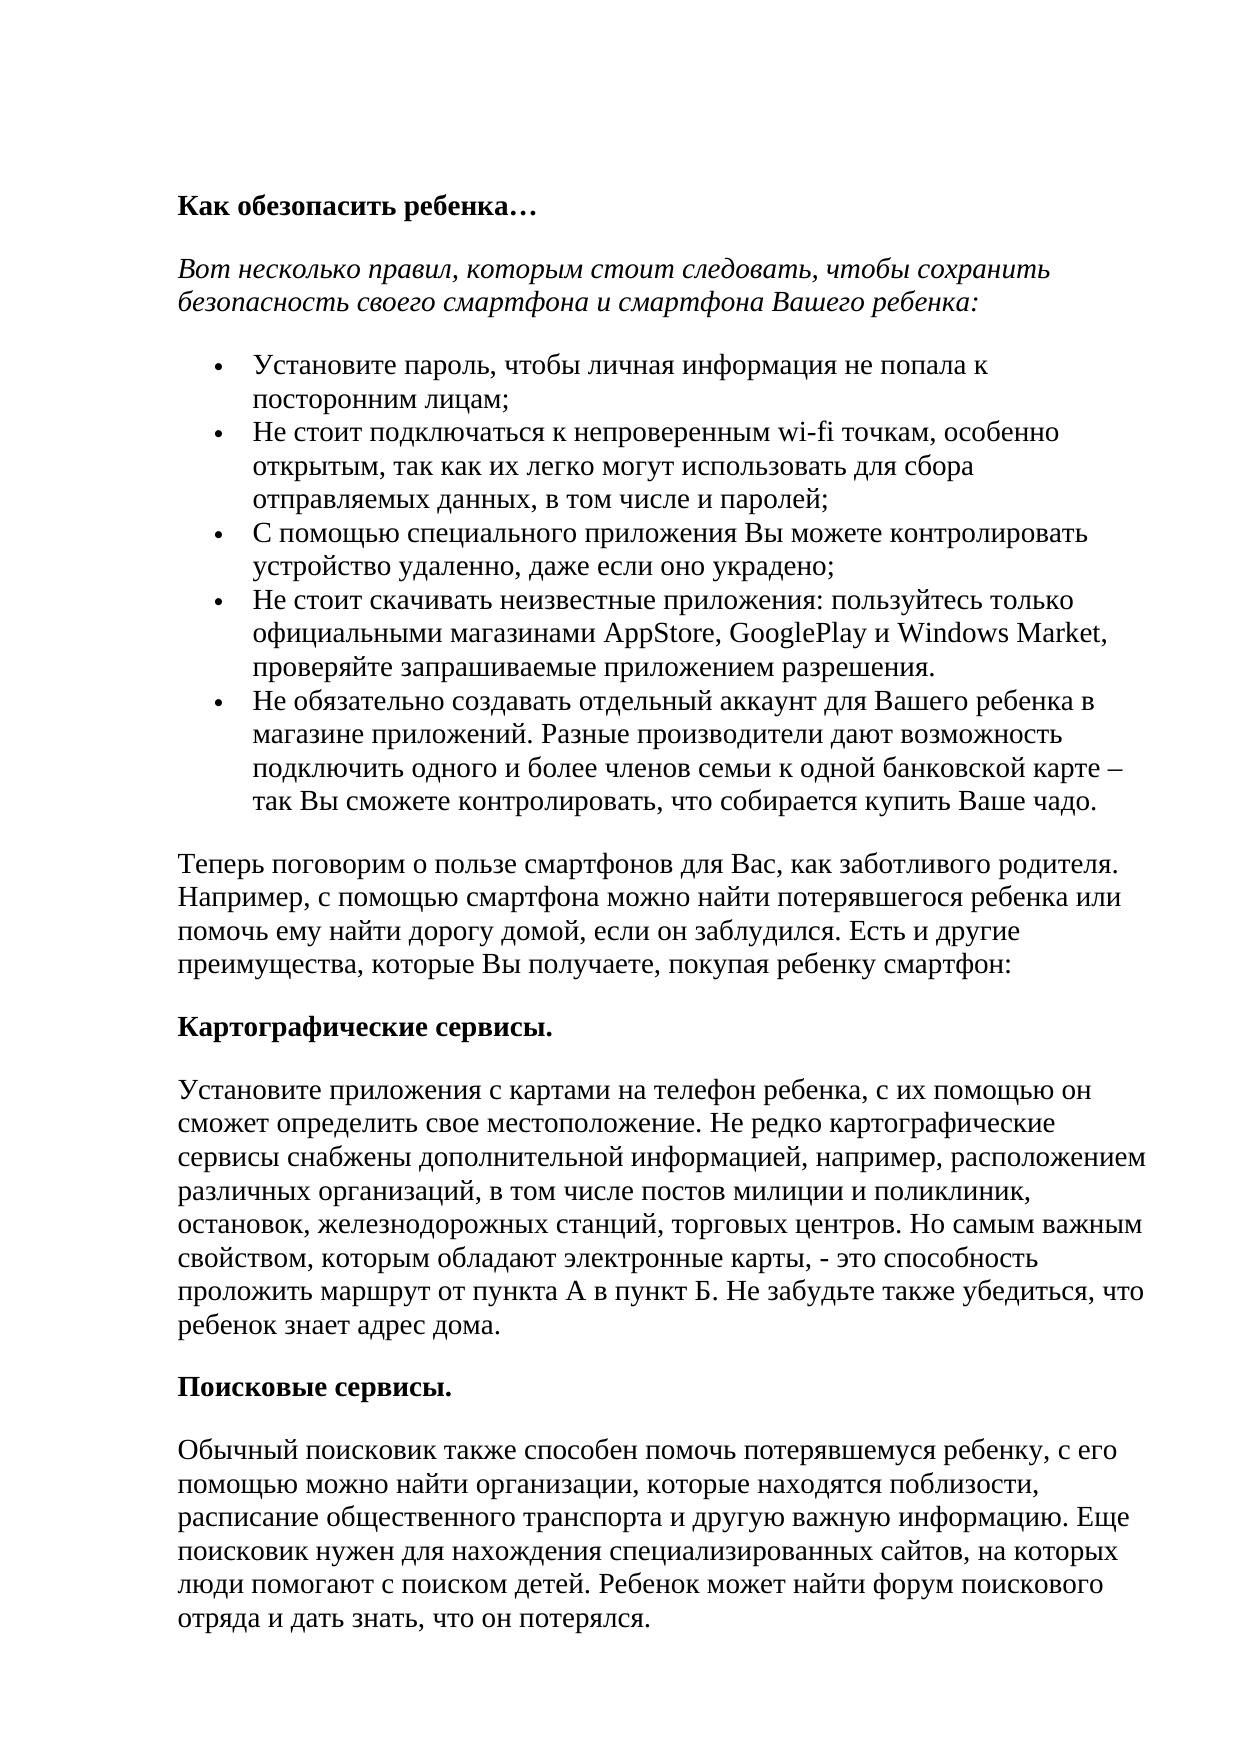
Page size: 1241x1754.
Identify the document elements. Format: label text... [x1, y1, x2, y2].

text Обычный поисковик также способен помочь потерявшемуся ребенку, с его помощью можно найти организации, которые находятся поблизости, расписание общественного транспорта и другую важную информацию. Еще поисковик нужен для нахождения специализированных сайтов, на которых люди помогают с поиском детей. Ребенок может найти форум поискового отряда и дать знать, что он потерялся. [177, 1432, 1152, 1633]
list Не обязательно создавать отдельный аккаунт для Вашего ребенка в магазине приложений. Разные производители дают возможность подключить одного и более членов семьи к одной банковской карте – так Вы сможете контролировать, что собирается купить Ваше чадо. [215, 683, 1152, 817]
text Картографические сервисы. [177, 1009, 1152, 1043]
list Не стоит подключаться к непроверенным wi-fi точкам, особенно открытым, так как их легко могут использовать для сбора отправляемых данных, в том числе и паролей; [215, 414, 1152, 515]
text Теперь поговорим о пользе смартфонов для Вас, как заботливого родителя. Например, с помощью смартфона можно найти потерявшегося ребенка или помочь ему найти дорогу домой, если он заблудился. Есть и другие преимущества, которые Вы получаете, покупая ребенку смартфон: [177, 846, 1152, 980]
text Как обезопасить ребенка… [177, 188, 1152, 222]
text Поисковые сервисы. [177, 1369, 1152, 1403]
text Установите приложения с картами на телефон ребенка, с их помощью он сможет определить свое местоположение. Не редко картографические сервисы снабжены дополнительной информацией, например, расположением различных организаций, в том числе постов милиции и поликлиник, остановок, железнодорожных станций, торговых центров. Но самым важным свойством, которым обладают электронные карты, - это способность проложить маршрут от пункта А в пункт Б. Не забудьте также убедиться, что ребенок знает адрес дома. [177, 1072, 1152, 1340]
list Установите пароль, чтобы личная информация не попала к посторонним лицам; [215, 347, 1152, 414]
text Вот несколько правил, которым стоит следовать, чтобы сохранить безопасность своего смартфона и смартфона Вашего ребенка: [177, 251, 1152, 318]
list С помощью специального приложения Вы можете контролировать устройство удаленно, даже если оно украдено; [215, 515, 1152, 582]
list Не стоит скачивать неизвестные приложения: пользуйтесь только официальными магазинами AppStore, GooglePlay и Windows Market, проверяйте запрашиваемые приложением разрешения. [215, 582, 1152, 683]
